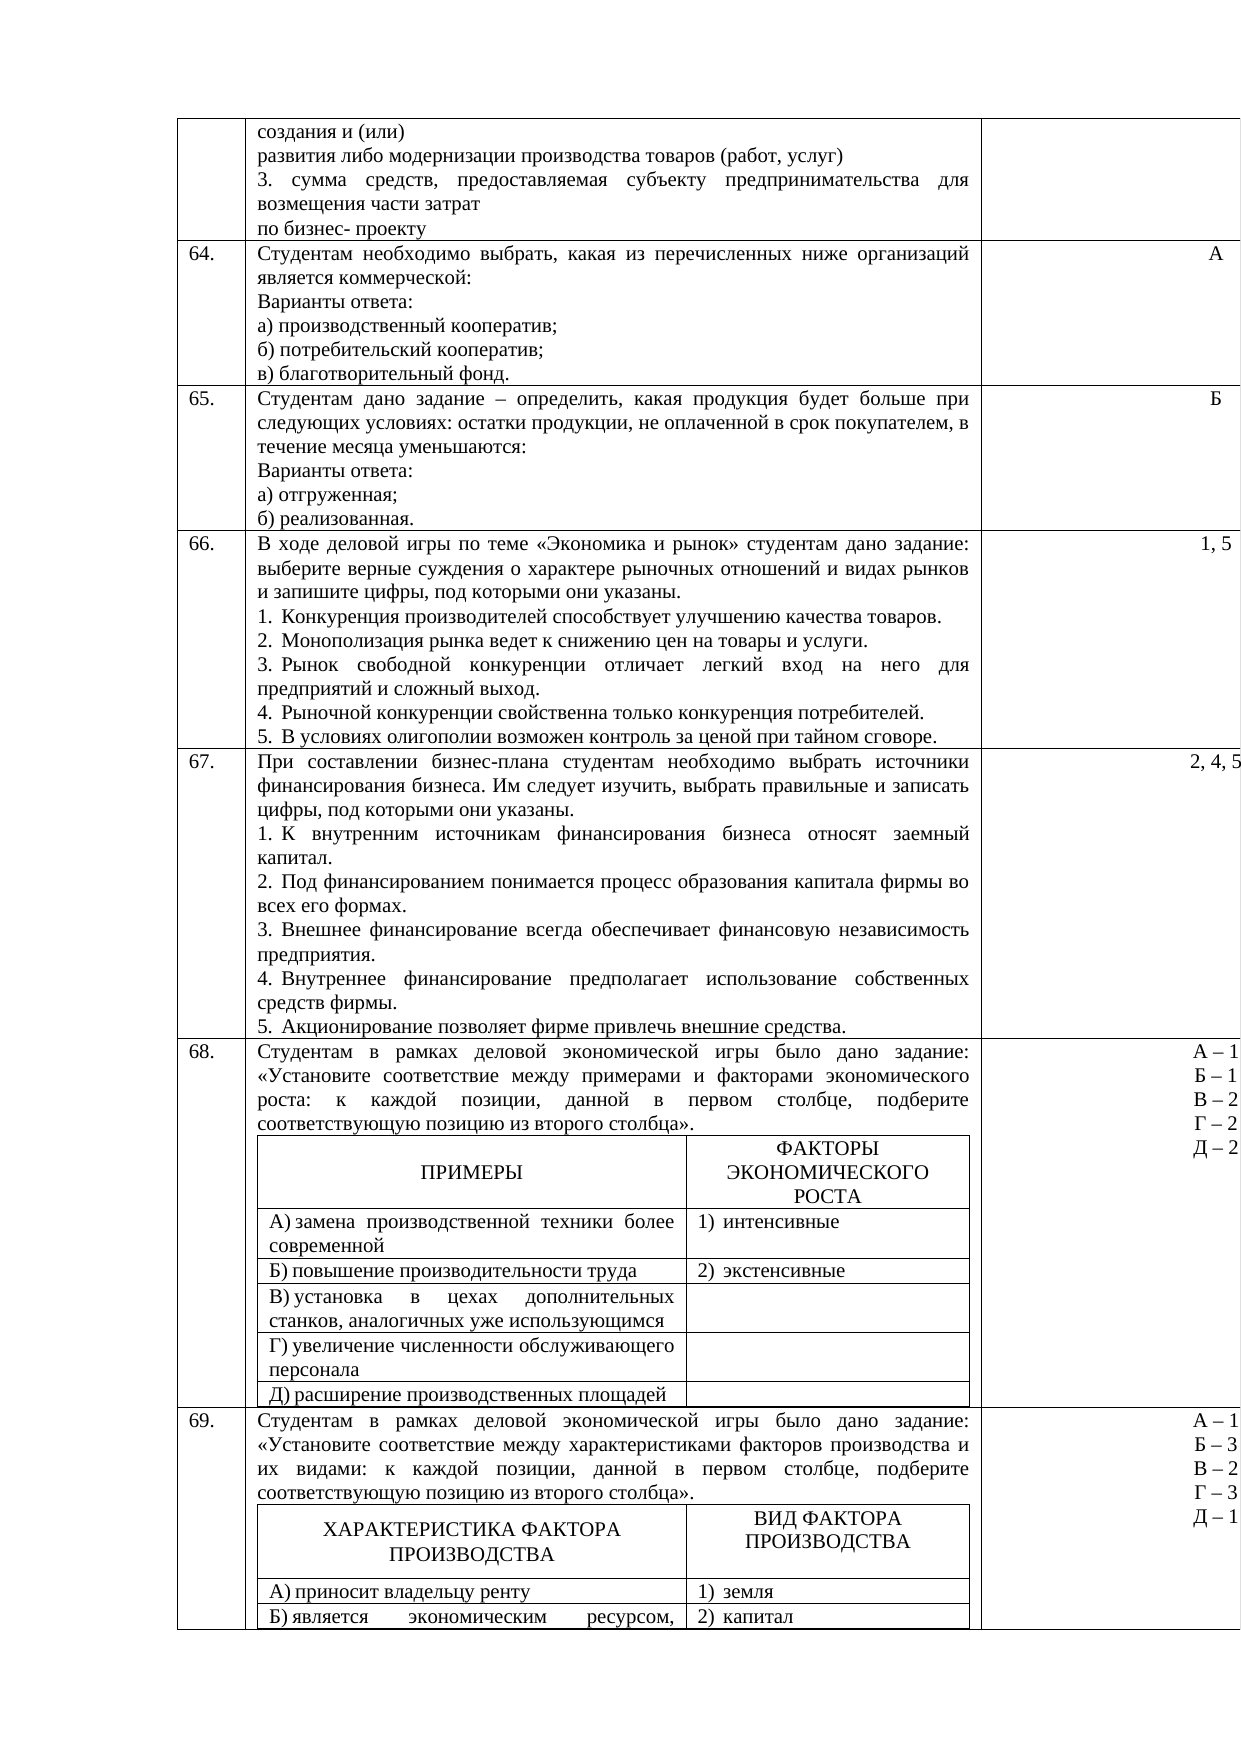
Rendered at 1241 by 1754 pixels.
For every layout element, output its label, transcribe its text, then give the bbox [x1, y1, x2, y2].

table_cell При составлении бизнес-плана студентам необходимо выбрать источники финансирования бизнеса. Им следует изучить, выбрать правильные и записать цифры, под которыми они указаны. 1. К внутренним источникам финансирования бизнеса относят заемный капитал. 2. Под финансированием понимается процесс образования капитала фирмы во всех его формах. 3. Внешнее финансирование всегда обеспечивает финансовую независимость предприятия. 4. Внутреннее финансирование предполагает использование собственных средств фирмы. 5. Акционирование позволяет фирме привлечь внешние средства. [246, 749, 981, 1038]
table_cell [178, 386, 245, 530]
table_cell Студентам в рамках деловой экономической игры было дано задание: «Установите соответствие между примерами и факторами экономического роста: к каждой позиции, данной в первом столбце, подберите соответствующую позицию из второго столбца». [246, 1039, 981, 1407]
table_cell [178, 531, 245, 748]
table_cell [178, 1408, 245, 1629]
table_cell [246, 119, 981, 239]
table_cell Студентам дано задание – определить, какая продукция будет больше при следующих условиях: остатки продукции, не оплаченной в срок покупателем, в течение месяца уменьшаются: Варианты ответа: а) отгруженная; б) реализованная. [246, 386, 981, 530]
table_cell В ходе деловой игры по теме «Экономика и рынок» студентам дано задание: выберите верные суждения о характере рыночных отношений и видах рынков и запишите цифры, под которыми они указаны. 1. Конкуренция производителей способствует улучшению качества товаров. 2. Монополизация рынка ведет к снижению цен на товары и услуги. 3. Рынок свободной конкуренции отличает легкий вход на него для предприятий и сложный выход. 4. Рыночной конкуренции свойственна только конкуренция потребителей. 5. В условиях олигополии возможен контроль за ценой при тайном сговоре. [246, 531, 981, 748]
table_cell [178, 241, 245, 385]
table_cell 1, 5 [982, 531, 1240, 748]
table_cell [178, 1039, 245, 1407]
table_cell Студентам необходимо выбрать, какая из перечисленных ниже организаций является коммерческой: Варианты ответа: а) производственный кооператив; б) потребительский кооператив; в) благотворительный фонд. [246, 241, 981, 385]
table_cell 2, 4, 5 [982, 749, 1240, 1038]
table_cell Б [982, 386, 1240, 530]
table_cell [178, 119, 245, 239]
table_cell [982, 1408, 1240, 1629]
table_cell [178, 749, 245, 1038]
table_cell А – 1 Б – 1 В – 2 Г – 2 Д – 2 [982, 1039, 1240, 1407]
table_cell А [982, 241, 1240, 385]
table_cell 3 [982, 119, 1240, 239]
